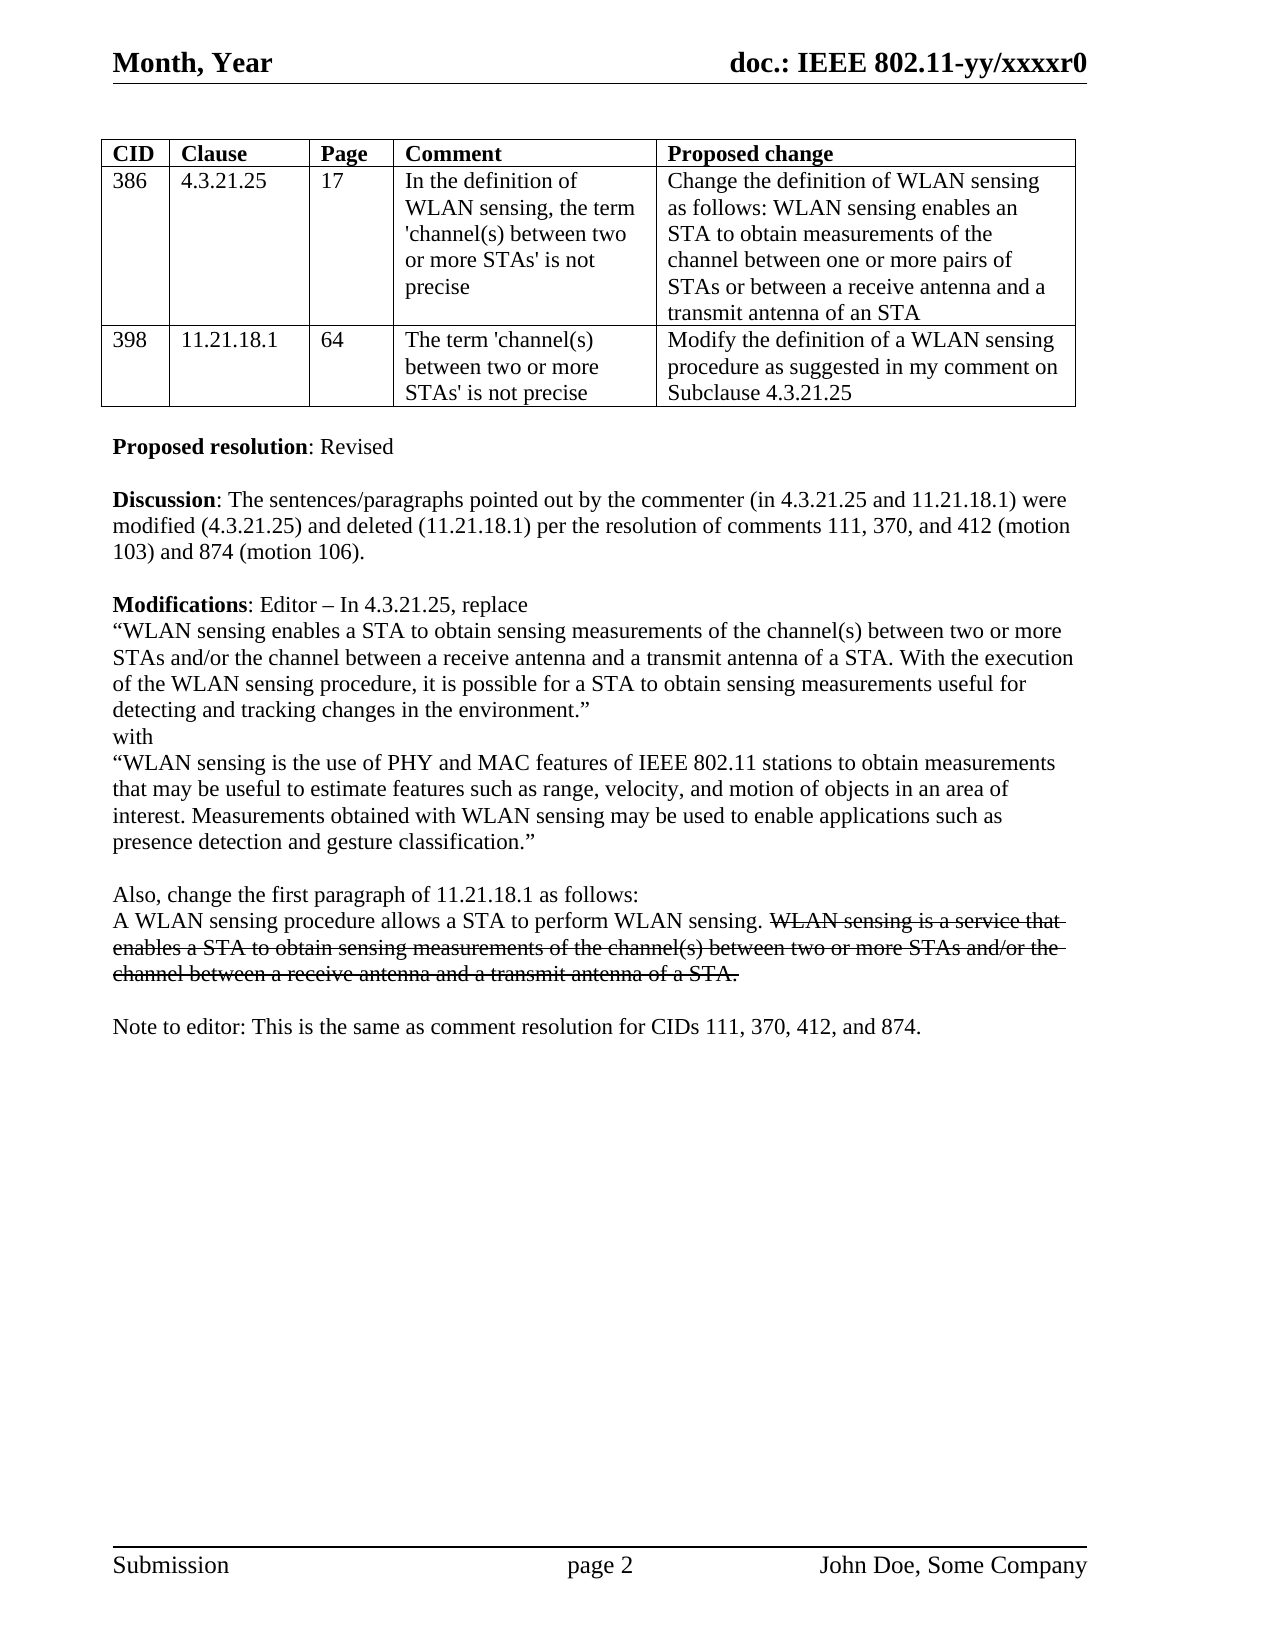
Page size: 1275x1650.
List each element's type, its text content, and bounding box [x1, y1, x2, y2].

text “WLAN sensing enables a STA to obtain sensing measurements of the channel(s) between two or more STAs and/or the channel between a receive antenna and a transmit antenna of a STA. With the execution of the WLAN sensing procedure, it is possible for a STA to obtain sensing measurements useful for detecting and tracking changes in the environment.” [112, 617, 1087, 723]
table_cell 386 [102, 167, 169, 325]
text Also, change the first paragraph of 11.21.18.1 as follows: [112, 881, 1087, 907]
table_cell The term 'channel(s) between two or more STAs' is not precise [394, 326, 656, 406]
table_cell Change the definition of WLAN sensing as follows: WLAN sensing enables an STA to obtain measurements of the channel between one or more pairs of STAs or between a receive antenna and a transmit antenna of an STA [657, 167, 1075, 325]
table_header Comment [394, 140, 656, 166]
table_cell 17 [310, 167, 393, 325]
text Discussion: The sentences/paragraphs pointed out by the commenter (in 4.3.21.25 and 11.21.18.1) were modified (4.3.21.25) and deleted (11.21.18.1) per the resolution of comments 111, 370, and 412 (motion 103) and 874 (motion 106). [112, 486, 1087, 565]
table_cell In the definition of WLAN sensing, the term 'channel(s) between two or more STAs' is not precise [394, 167, 656, 325]
table_header Clause [170, 140, 309, 166]
table_cell 64 [310, 326, 393, 406]
text with [112, 723, 1087, 749]
table_cell Modify the definition of a WLAN sensing procedure as suggested in my comment on Subclause 4.3.21.25 [657, 326, 1075, 406]
text “WLAN sensing is the use of PHY and MAC features of IEEE 802.11 stations to obtain measurements that may be useful to estimate features such as range, velocity, and motion of objects in an area of interest. Measurements obtained with WLAN sensing may be used to enable applications such as presence detection and gesture classification.” [112, 749, 1087, 854]
text A WLAN sensing procedure allows a STA to perform WLAN sensing. WLAN sensing is a service that enables a STA to obtain sensing measurements of the channel(s) between two or more STAs and/or the channel between a receive antenna and a transmit antenna of a STA. [112, 907, 1087, 986]
table_header CID [102, 140, 169, 166]
text Modifications: Editor – In 4.3.21.25, replace [112, 591, 1087, 617]
text Proposed resolution: Revised [112, 433, 1087, 459]
table_header Proposed change [657, 140, 1075, 166]
table_cell 11.21.18.1 [170, 326, 309, 406]
table_header Page [310, 140, 393, 166]
text Note to editor: This is the same as comment resolution for CIDs 111, 370, 412, and 874. [112, 1013, 1087, 1039]
table_cell 398 [102, 326, 169, 406]
table_cell 4.3.21.25 [170, 167, 309, 325]
